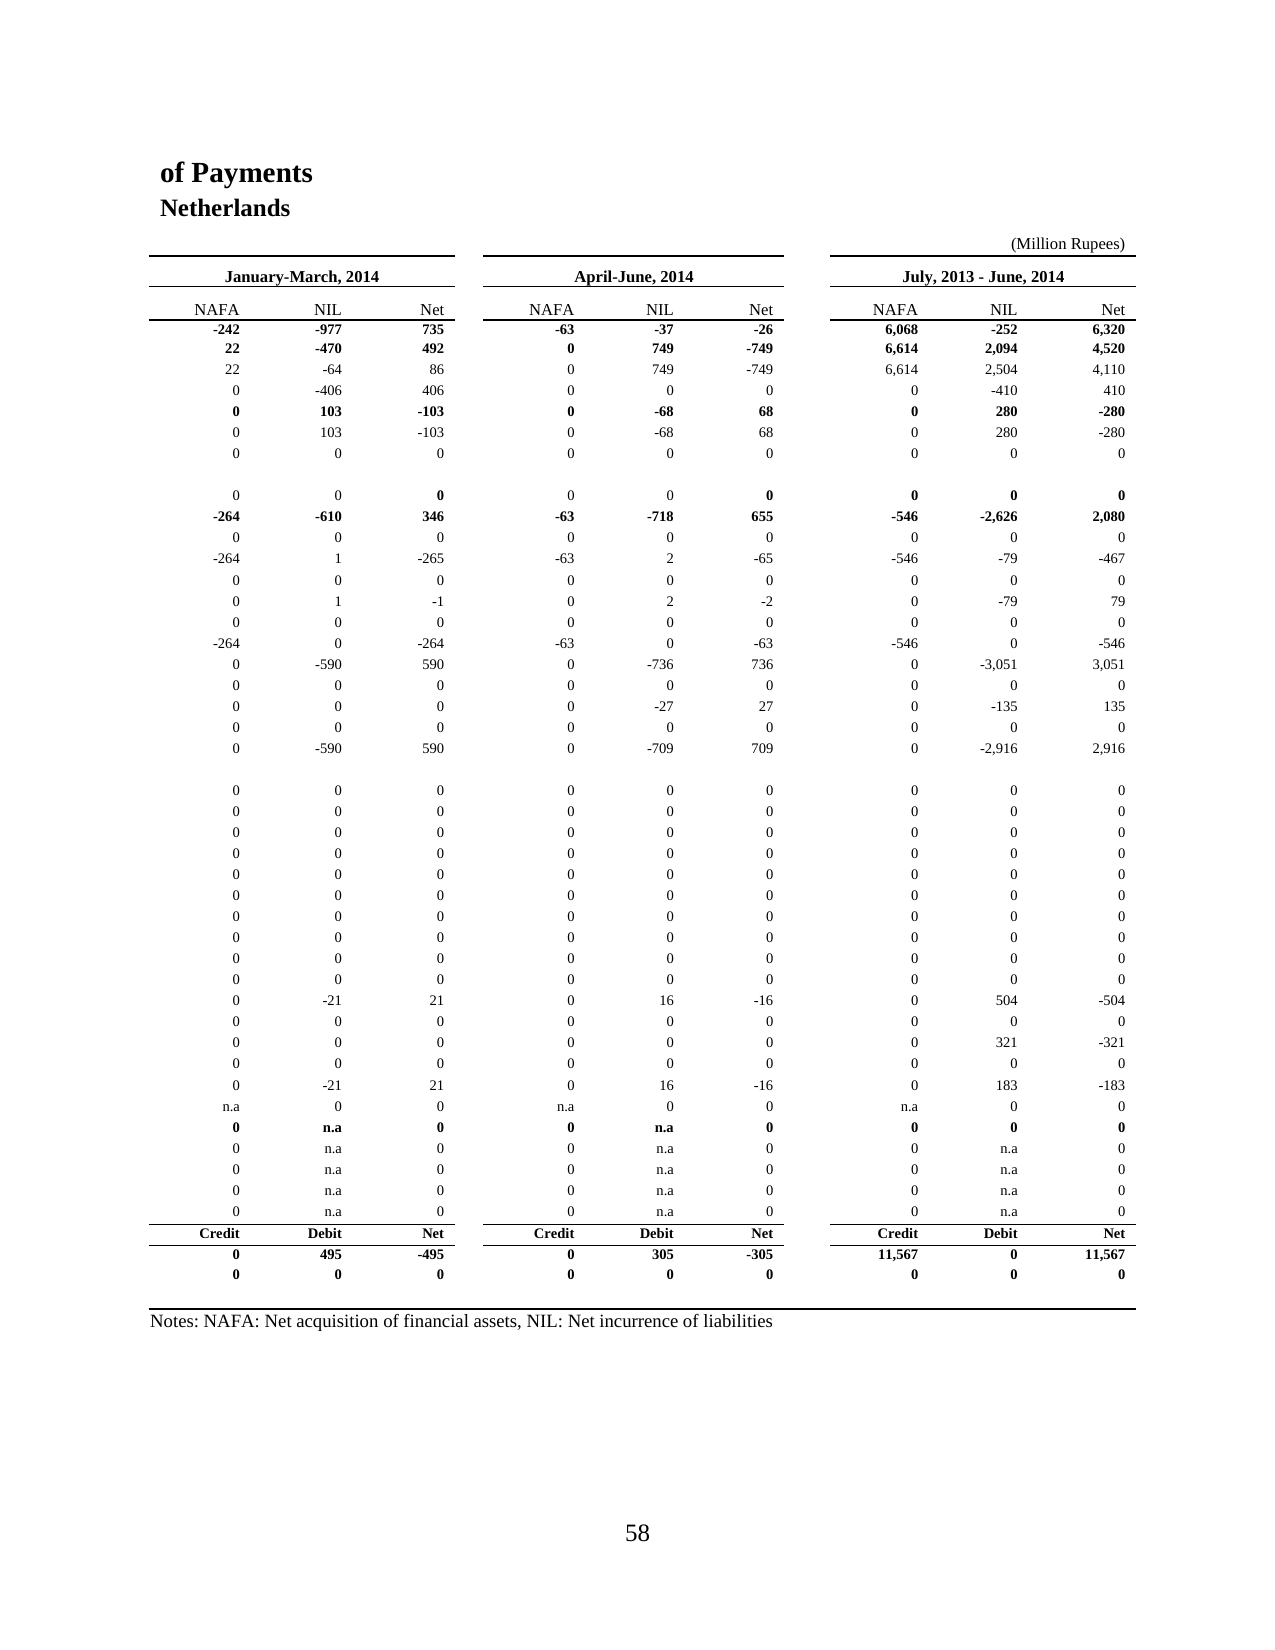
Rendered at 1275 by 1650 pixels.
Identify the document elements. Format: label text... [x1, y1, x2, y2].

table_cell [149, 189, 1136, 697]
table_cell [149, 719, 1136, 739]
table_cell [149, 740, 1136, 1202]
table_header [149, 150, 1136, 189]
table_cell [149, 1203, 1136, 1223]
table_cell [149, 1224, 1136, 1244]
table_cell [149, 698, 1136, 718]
text Notes: NAFA: Net acquisition of financial assets, NIL: Net incurrence of liabilities [150, 1310, 1125, 1331]
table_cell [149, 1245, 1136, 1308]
